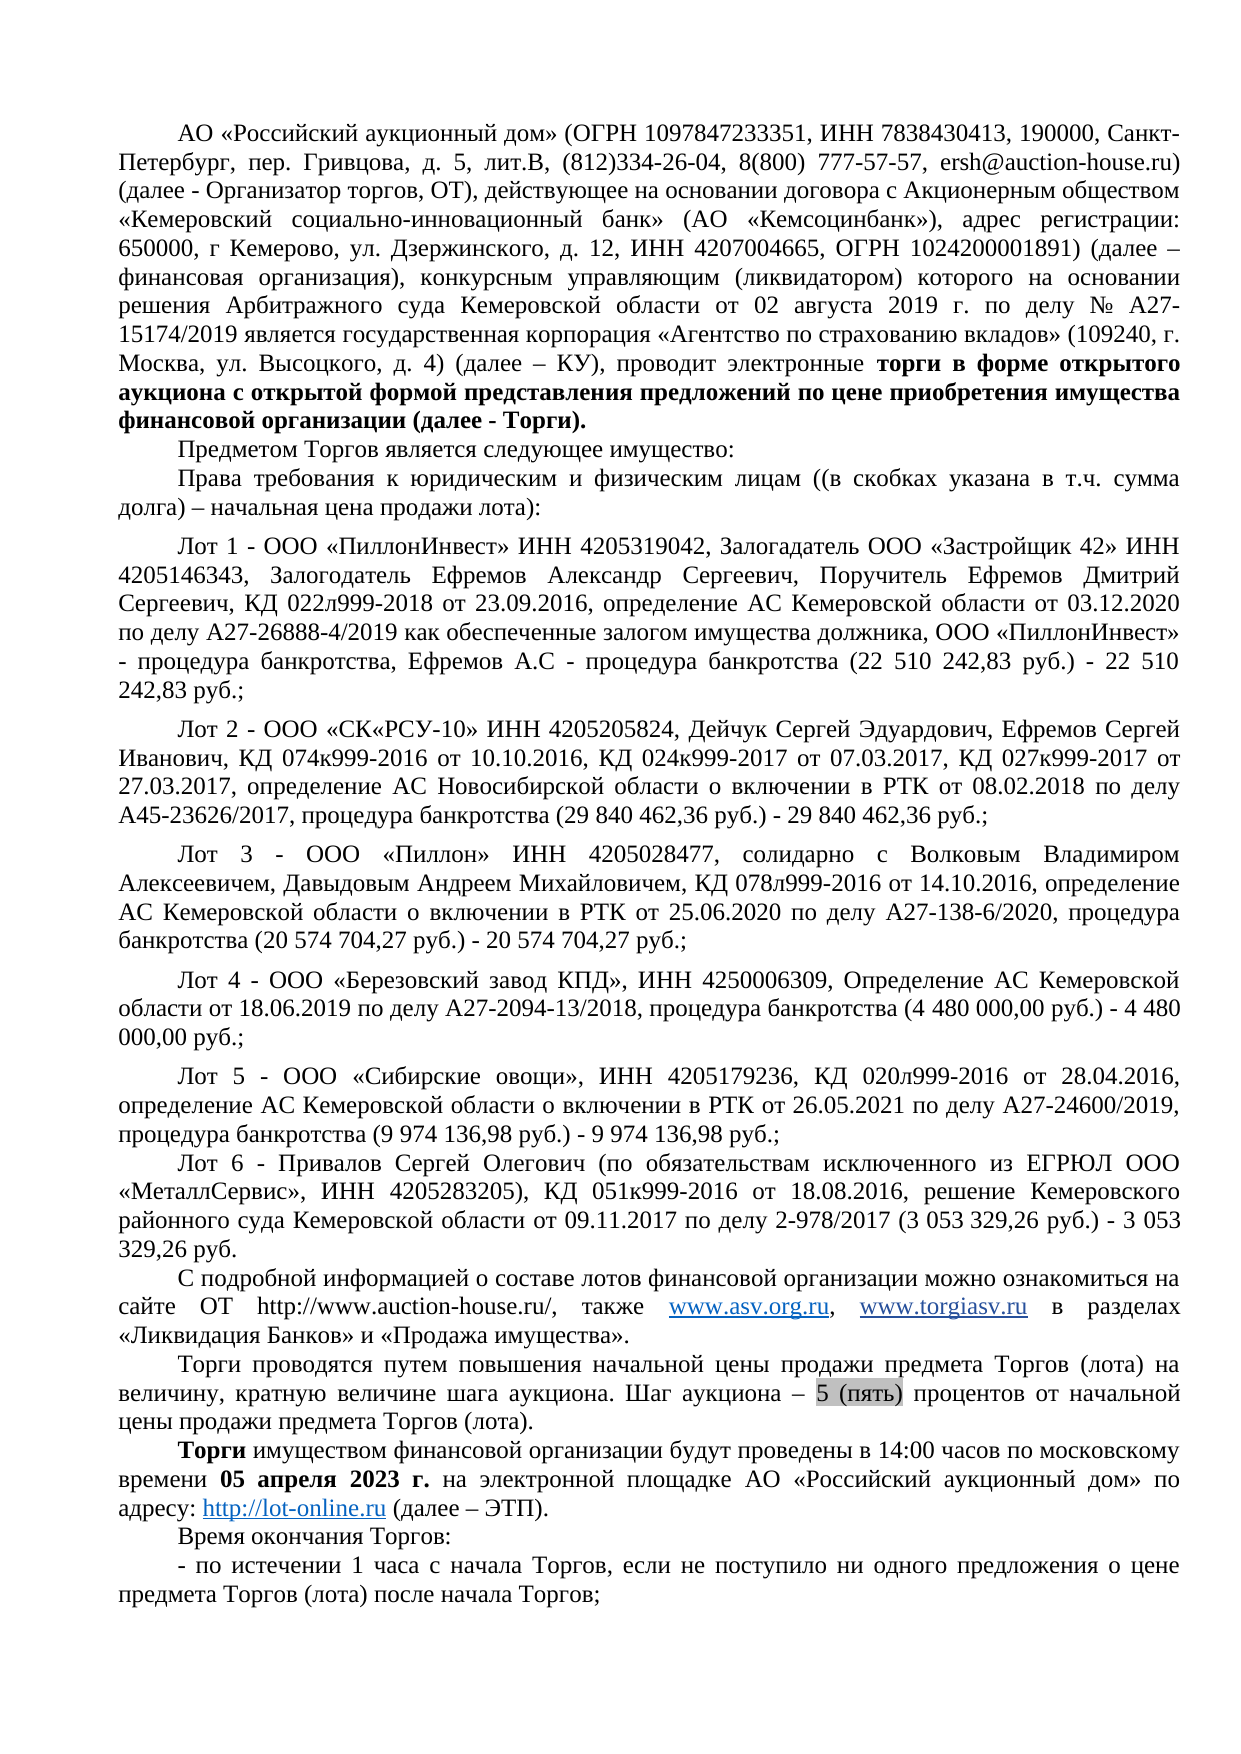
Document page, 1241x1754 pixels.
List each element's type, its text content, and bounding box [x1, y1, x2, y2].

text Предметом Торгов является следующее имущество: [118, 434, 1181, 463]
text Лот 5 - ООО «Сибирские овощи», ИНН 4205179236, КД 020л999-2016 от 28.04.2016, определение АС Кемеровской области о включении в РТК от 26.05.2021 по делу А27-24600/2019, процедура банкротства (9 974 136,98 руб.) - 9 974 136,98 руб.; [118, 1061, 1181, 1148]
text Лот 1 - ООО «ПиллонИнвест» ИНН 4205319042, Залогадатель ООО «Застройщик 42» ИНН 4205146343, Залогодатель Ефремов Александр Сергеевич, Поручитель Ефремов Дмитрий Сергеевич, КД 022л999-2018 от 23.09.2016, определение АС Кемеровской области от 03.12.2020 по делу А27-26888-4/2019 как обеспеченные залогом имущества должника, ООО «ПиллонИнвест» - процедура банкротства, Ефремов А.С - процедура банкротства (22 510 242,83 руб.) - 22 510 242,83 руб.; [118, 531, 1181, 703]
text Лот 6 - Привалов Сергей Олегович (по обязательствам исключенного из ЕГРЮЛ ООО «МеталлСервис», ИНН 4205283205), КД 051к999-2016 от 18.08.2016, решение Кемеровского районного суда Кемеровской области от 09.11.2017 по делу 2-978/2017 (3 053 329,26 руб.) - 3 053 329,26 руб. [118, 1148, 1181, 1263]
text АО «Российский аукционный дом» (ОГРН 1097847233351, ИНН 7838430413, 190000, Санкт-Петербург, пер. Гривцова, д. 5, лит.В, (812)334-26-04, 8(800) 777-57-57, ersh@auction-house.ru) (далее - Организатор торгов, ОТ), действующее на основании договора с Акционерным обществом «Кемеровский социально-инновационный банк» (АО «Кемсоцинбанк»), адрес регистрации: 650000, г Кемерово, ул. Дзержинского, д. 12, ИНН 4207004665, ОГРН 1024200001891) (далее – финансовая организация), конкурсным управляющим (ликвидатором) которого на основании решения Арбитражного суда Кемеровской области от 02 августа 2019 г. по делу № А27-15174/2019 является государственная корпорация «Агентство по страхованию вкладов» (109240, г. Москва, ул. Высоцкого, д. 4) (далее – КУ), проводит электронные торги в форме открытого аукциона с открытой формой представления предложений по цене приобретения имущества финансовой организации (далее - Торги). [118, 118, 1181, 434]
text С подробной информацией о составе лотов финансовой организации можно ознакомиться на сайте ОТ http://www.auction-house.ru/, также www.asv.org.ru, www.torgiasv.ru в разделах «Ликвидация Банков» и «Продажа имущества». [118, 1263, 1181, 1349]
text Права требования к юридическим и физическим лицам ((в скобках указана в т.ч. сумма долга) – начальная цена продажи лота): [118, 463, 1181, 521]
text Лот 2 - ООО «СК«РСУ-10» ИНН 4205205824, Дейчук Сергей Эдуардович, Ефремов Сергей Иванович, КД 074к999-2016 от 10.10.2016, КД 024к999-2017 от 07.03.2017, КД 027к999-2017 от 27.03.2017, определение АС Новосибирской области о включении в РТК от 08.02.2018 по делу А45-23626/2017, процедура банкротства (29 840 462,36 руб.) - 29 840 462,36 руб.; [118, 714, 1181, 829]
text Время окончания Торгов: [118, 1521, 1181, 1550]
text Лот 4 - ООО «Березовский завод КПД», ИНН 4250006309, Определение АС Кемеровской области от 18.06.2019 по делу А27-2094-13/2018, процедура банкротства (4 480 000,00 руб.) - 4 480 000,00 руб.; [118, 965, 1181, 1051]
text Лот 3 - ООО «Пиллон» ИНН 4205028477, солидарно с Волковым Владимиром Алексеевичем, Давыдовым Андреем Михайловичем, КД 078л999-2016 от 14.10.2016, определение АС Кемеровской области о включении в РТК от 25.06.2020 по делу А27-138-6/2020, процедура банкротства (20 574 704,27 руб.) - 20 574 704,27 руб.; [118, 839, 1181, 954]
text - по истечении 1 часа с начала Торгов, если не поступило ни одного предложения о цене предмета Торгов (лота) после начала Торгов; [118, 1550, 1181, 1608]
text Торги имуществом финансовой организации будут проведены в 14:00 часов по московскому времени 05 апреля 2023 г. на электронной площадке АО «Российский аукционный дом» по адресу: http://lot-online.ru (далее – ЭТП). [118, 1435, 1181, 1521]
text Торги проводятся путем повышения начальной цены продажи предмета Торгов (лота) на величину, кратную величине шага аукциона. Шаг аукциона – 5 (пять) процентов от начальной цены продажи предмета Торгов (лота). [118, 1349, 1181, 1435]
